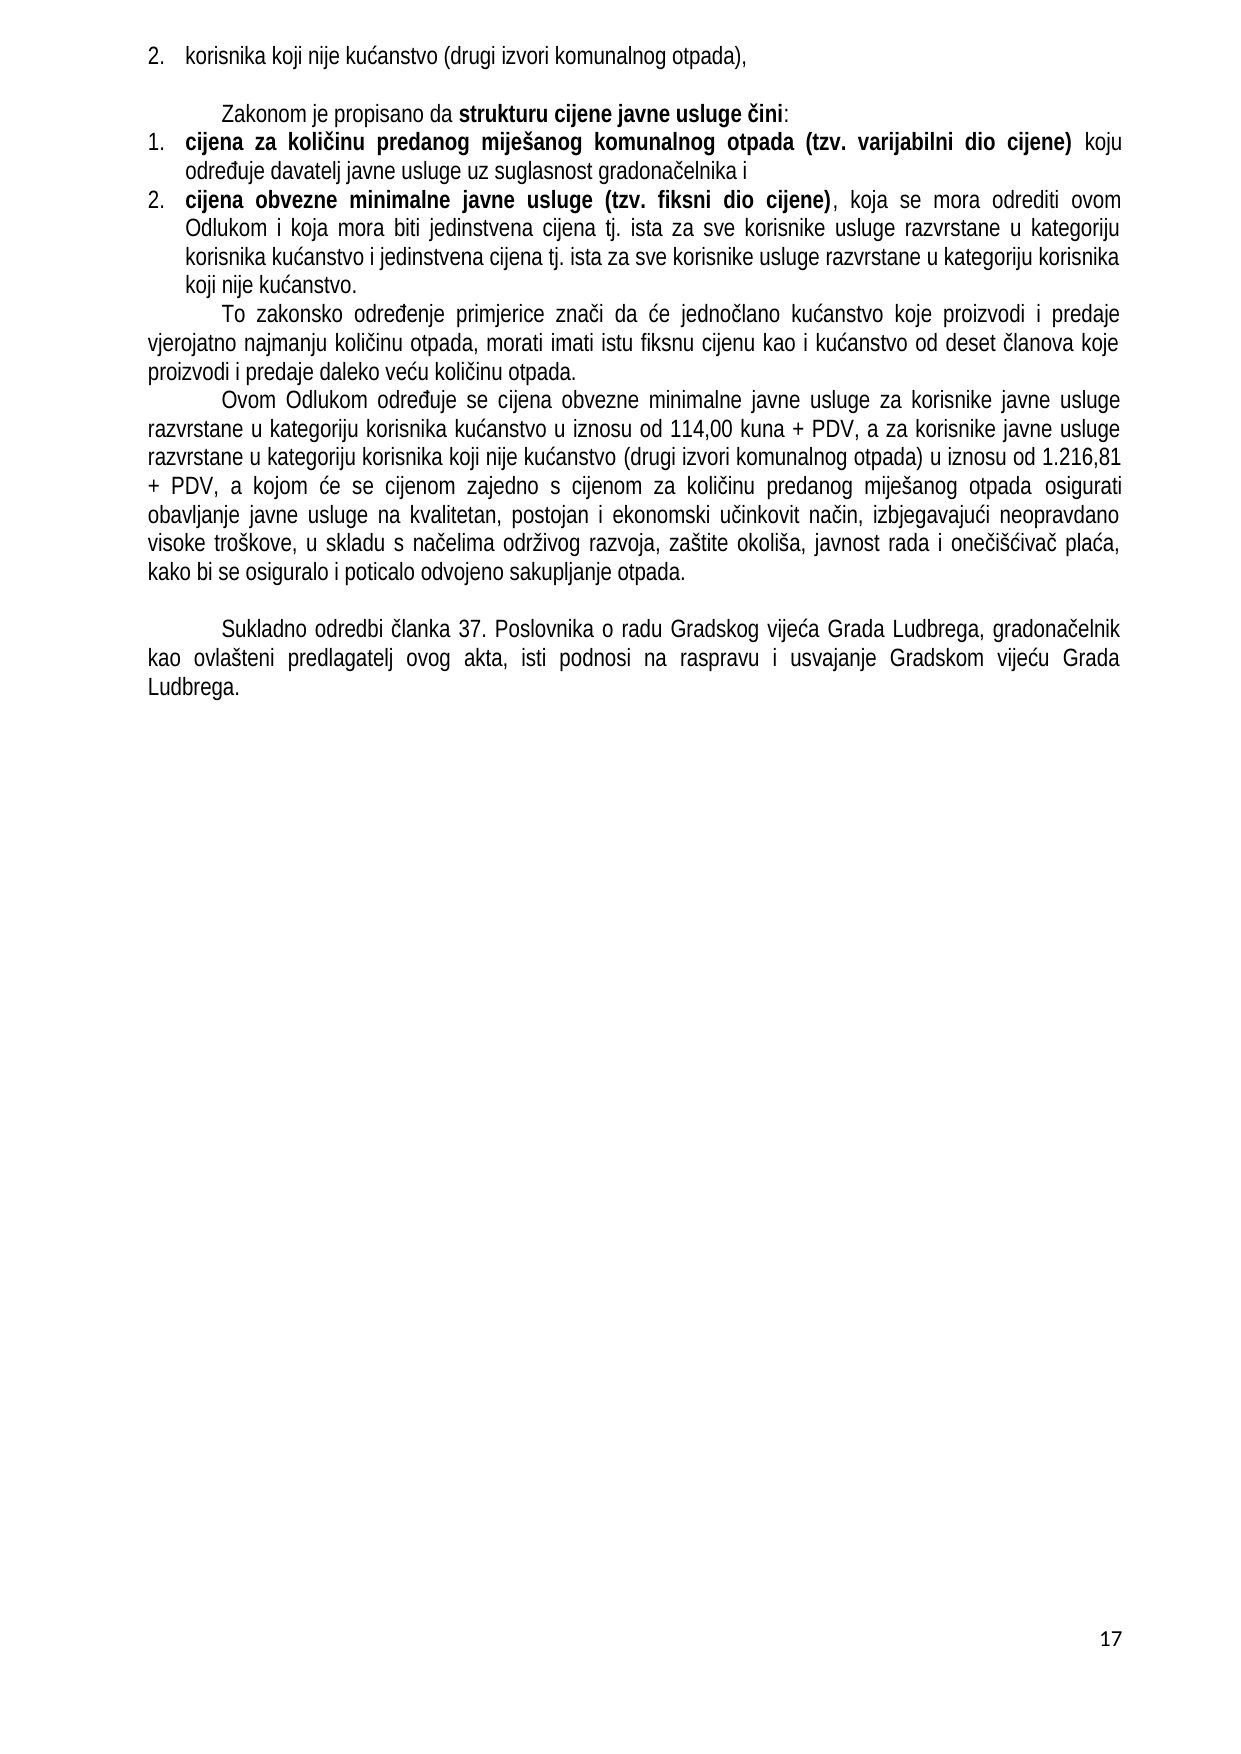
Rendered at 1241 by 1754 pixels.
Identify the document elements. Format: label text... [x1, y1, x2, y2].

text Sukladno odredbi članka 37. Poslovnika o radu Gradskog vijeća Grada Ludbrega, gradonačelnik kao ovlašteni predlagatelj ovog akta, isti podnosi na raspravu i usvajanje Gradskom vijeću Grada Ludbrega. [148, 614, 1122, 700]
text Ovom Odlukom određuje se cijena obvezne minimalne javne usluge za korisnike javne usluge razvrstane u kategoriju korisnika kućanstvo u iznosu od 114,00 kuna + PDV, a za korisnike javne usluge razvrstane u kategoriju korisnika koji nije kućanstvo (drugi izvori komunalnog otpada) u iznosu od 1.216,81 + PDV, a kojom će se cijenom zajedno s cijenom za količinu predanog miješanog otpada osigurati obavljanje javne usluge na kvalitetan, postojan i ekonomski učinkovit način, izbjegavajući neopravdano visoke troškove, u skladu s načelima održivog razvoja, zaštite okoliša, javnost rada i onečišćivač plaća, kako bi se osiguralo i poticalo odvojeno sakupljanje otpada. [148, 385, 1122, 586]
text Zakonom je propisano da strukturu cijene javne usluge čini: [148, 99, 1122, 127]
list cijena za količinu predanog miješanog komunalnog otpada (tzv. varijabilni dio cijene) koju određuje davatelj javne usluge uz suglasnost gradonačelnika i [148, 127, 1122, 184]
text To zakonsko određenje primjerice znači da će jednočlano kućanstvo koje proizvodi i predaje vjerojatno najmanju količinu otpada, morati imati istu fiksnu cijenu kao i kućanstvo od deset članova koje proizvodi i predaje daleko veću količinu otpada. [148, 299, 1122, 385]
list cijena obvezne minimalne javne usluge (tzv. fiksni dio cijene), koja se mora odrediti ovom Odlukom i koja mora biti jedinstvena cijena tj. ista za sve korisnike usluge razvrstane u kategoriju korisnika kućanstvo i jedinstvena cijena tj. ista za sve korisnike usluge razvrstane u kategoriju korisnika koji nije kućanstvo. [148, 184, 1122, 299]
list korisnika koji nije kućanstvo (drugi izvori komunalnog otpada), [148, 41, 1122, 70]
